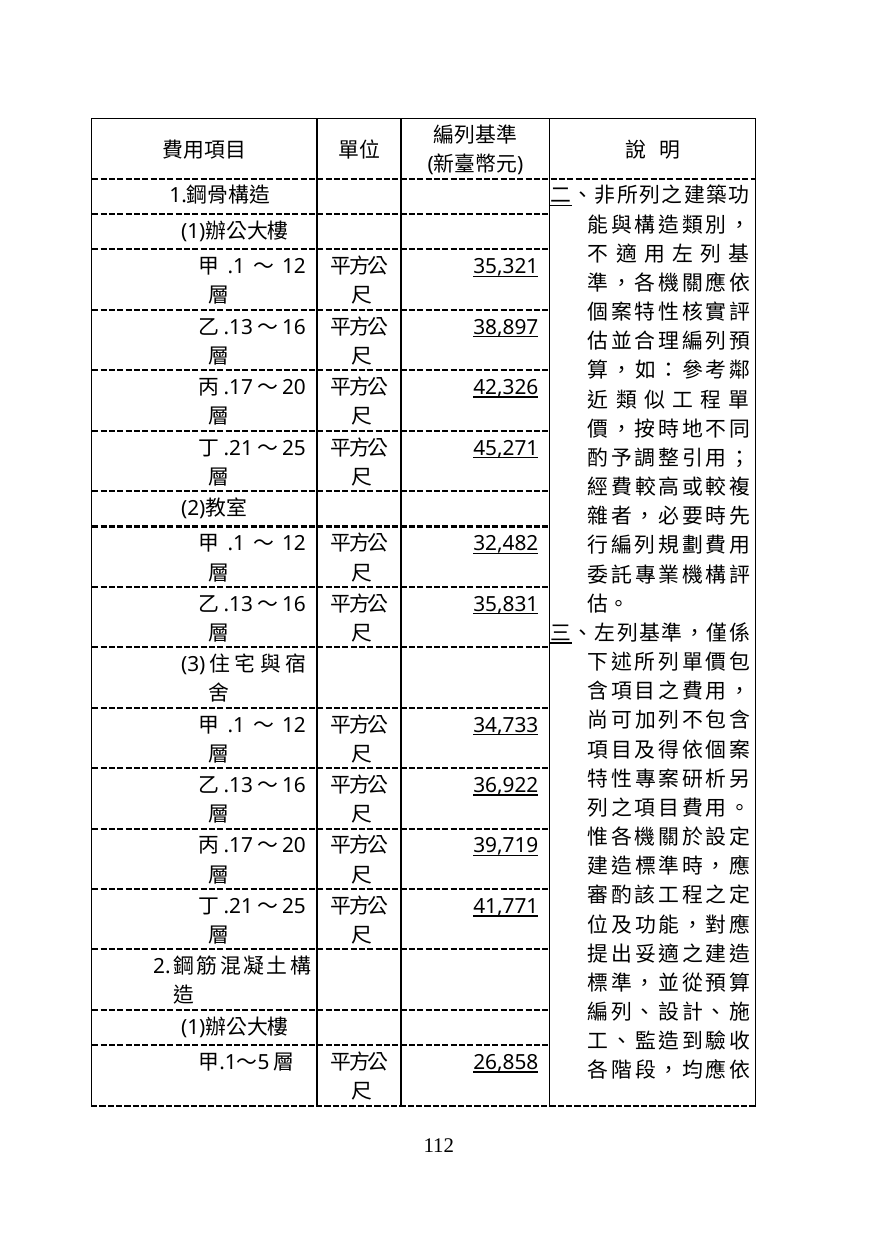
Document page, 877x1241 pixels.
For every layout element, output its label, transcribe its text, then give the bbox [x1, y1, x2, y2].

table_cell 丁.21～25層 [92, 430, 316, 490]
table_cell 甲.1～12層 [92, 707, 316, 767]
table_cell [318, 213, 400, 248]
table_cell 甲.1～5層 [92, 1044, 316, 1104]
table_cell 42,326 [402, 369, 549, 429]
table_cell 39,719 [402, 828, 549, 888]
table_cell 26,858 [402, 1044, 549, 1104]
table_cell [402, 178, 549, 213]
table_cell (1)辦公大樓 [92, 213, 316, 248]
table_cell 乙.13～16層 [92, 767, 316, 827]
table_cell 2.鋼筋混凝土構造 [92, 948, 316, 1009]
table_cell (3)住宅與宿舍 [92, 646, 316, 707]
table_header 費用項目 [92, 119, 316, 177]
table_cell 平方公尺 [318, 369, 400, 429]
table_cell 平方公尺 [318, 767, 400, 827]
table_cell 甲.1～12層 [92, 248, 316, 309]
table_cell (2)教室 [92, 490, 316, 525]
table_cell [318, 646, 400, 707]
table_header 單位 [318, 119, 400, 177]
table_cell [318, 490, 400, 525]
table_header 編列基準 (新臺幣元) [402, 119, 549, 177]
table_cell 35,321 [402, 248, 549, 309]
table_cell 平方公尺 [318, 1044, 400, 1104]
table_cell 甲.1～12層 [92, 525, 316, 586]
table_cell 平方公尺 [318, 309, 400, 369]
table_cell (1)辦公大樓 [92, 1009, 316, 1044]
table_cell [318, 1009, 400, 1044]
table_cell 35,831 [402, 586, 549, 646]
table_cell 平方公尺 [318, 525, 400, 586]
table_cell 38,897 [402, 309, 549, 369]
table_cell [402, 646, 549, 707]
table_cell [318, 178, 400, 213]
table_cell 41,771 [402, 888, 549, 948]
table_cell 平方公尺 [318, 888, 400, 948]
table_cell [318, 948, 400, 1009]
table_cell [402, 948, 549, 1009]
table_cell 36,922 [402, 767, 549, 827]
table_cell 45,271 [402, 430, 549, 490]
table_cell 平方公尺 [318, 248, 400, 309]
table_cell 丁.21～25層 [92, 888, 316, 948]
table_cell 32,482 [402, 525, 549, 586]
table_cell 34,733 [402, 707, 549, 767]
table_cell 乙.13～16層 [92, 586, 316, 646]
table_cell [402, 490, 549, 525]
table_cell 丙.17～20層 [92, 369, 316, 429]
table_cell 1.鋼骨構造 [92, 178, 316, 213]
table_cell 平方公尺 [318, 430, 400, 490]
table_cell 平方公尺 [318, 707, 400, 767]
table_cell 平方公尺 [318, 586, 400, 646]
table_header 說 明 [550, 119, 755, 177]
table_cell 平方公尺 [318, 828, 400, 888]
table_cell [402, 1009, 549, 1044]
table_cell 丙.17～20層 [92, 828, 316, 888]
table_cell [402, 213, 549, 248]
table_cell 乙.13～16層 [92, 309, 316, 369]
